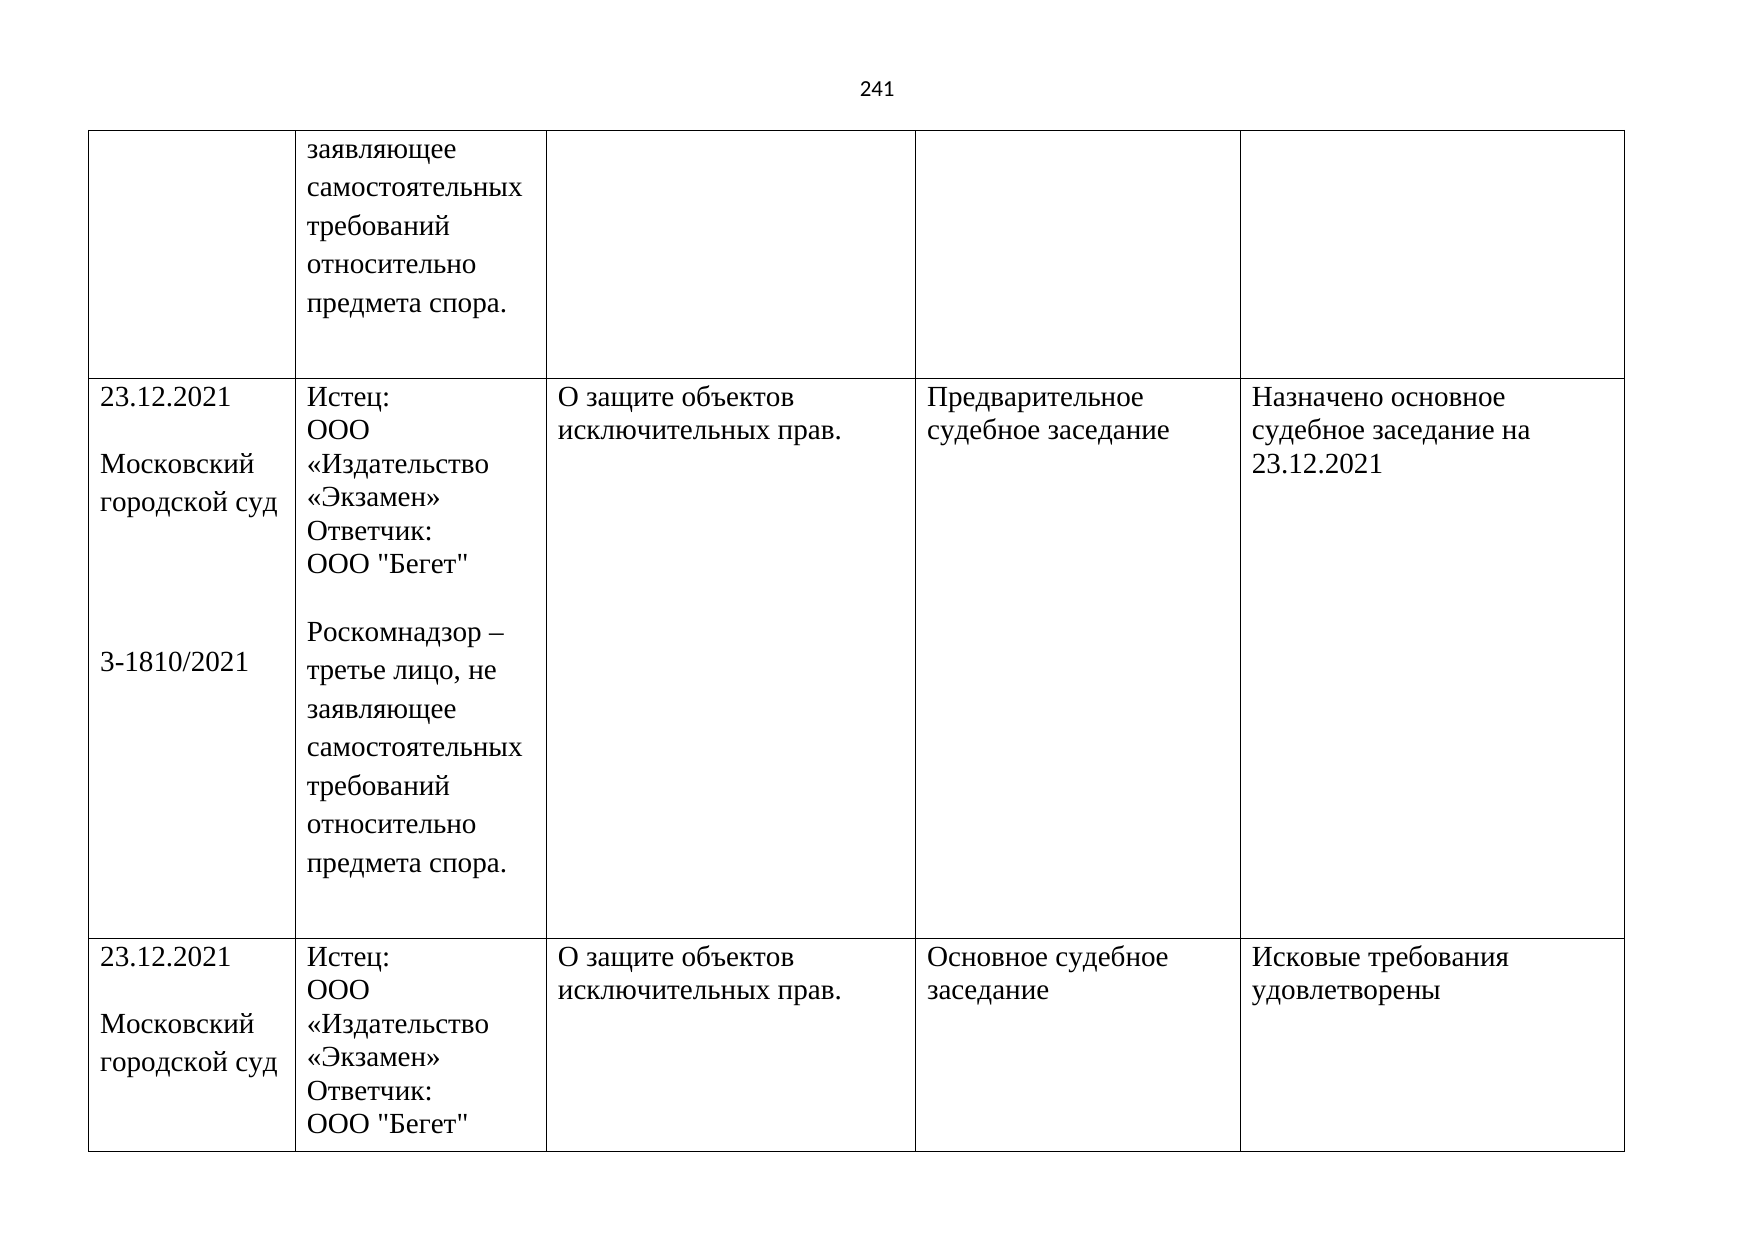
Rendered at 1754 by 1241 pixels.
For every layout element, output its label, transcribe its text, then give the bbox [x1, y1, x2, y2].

table_cell О защите объектов исключительных прав. [547, 379, 915, 938]
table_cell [1241, 131, 1624, 378]
table_cell 23.12.2021 Московский городской суд 3-1810/2021 [89, 379, 295, 938]
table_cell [916, 939, 1240, 1151]
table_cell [547, 131, 915, 378]
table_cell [296, 131, 546, 378]
table_cell Предварительное судебное заседание [916, 379, 1240, 938]
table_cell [89, 939, 295, 1151]
table_cell Назначено основное судебное заседание на 23.12.2021 [1241, 379, 1624, 938]
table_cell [916, 131, 1240, 378]
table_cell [547, 939, 915, 1151]
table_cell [89, 131, 295, 378]
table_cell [1241, 939, 1624, 1151]
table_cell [296, 939, 546, 1151]
